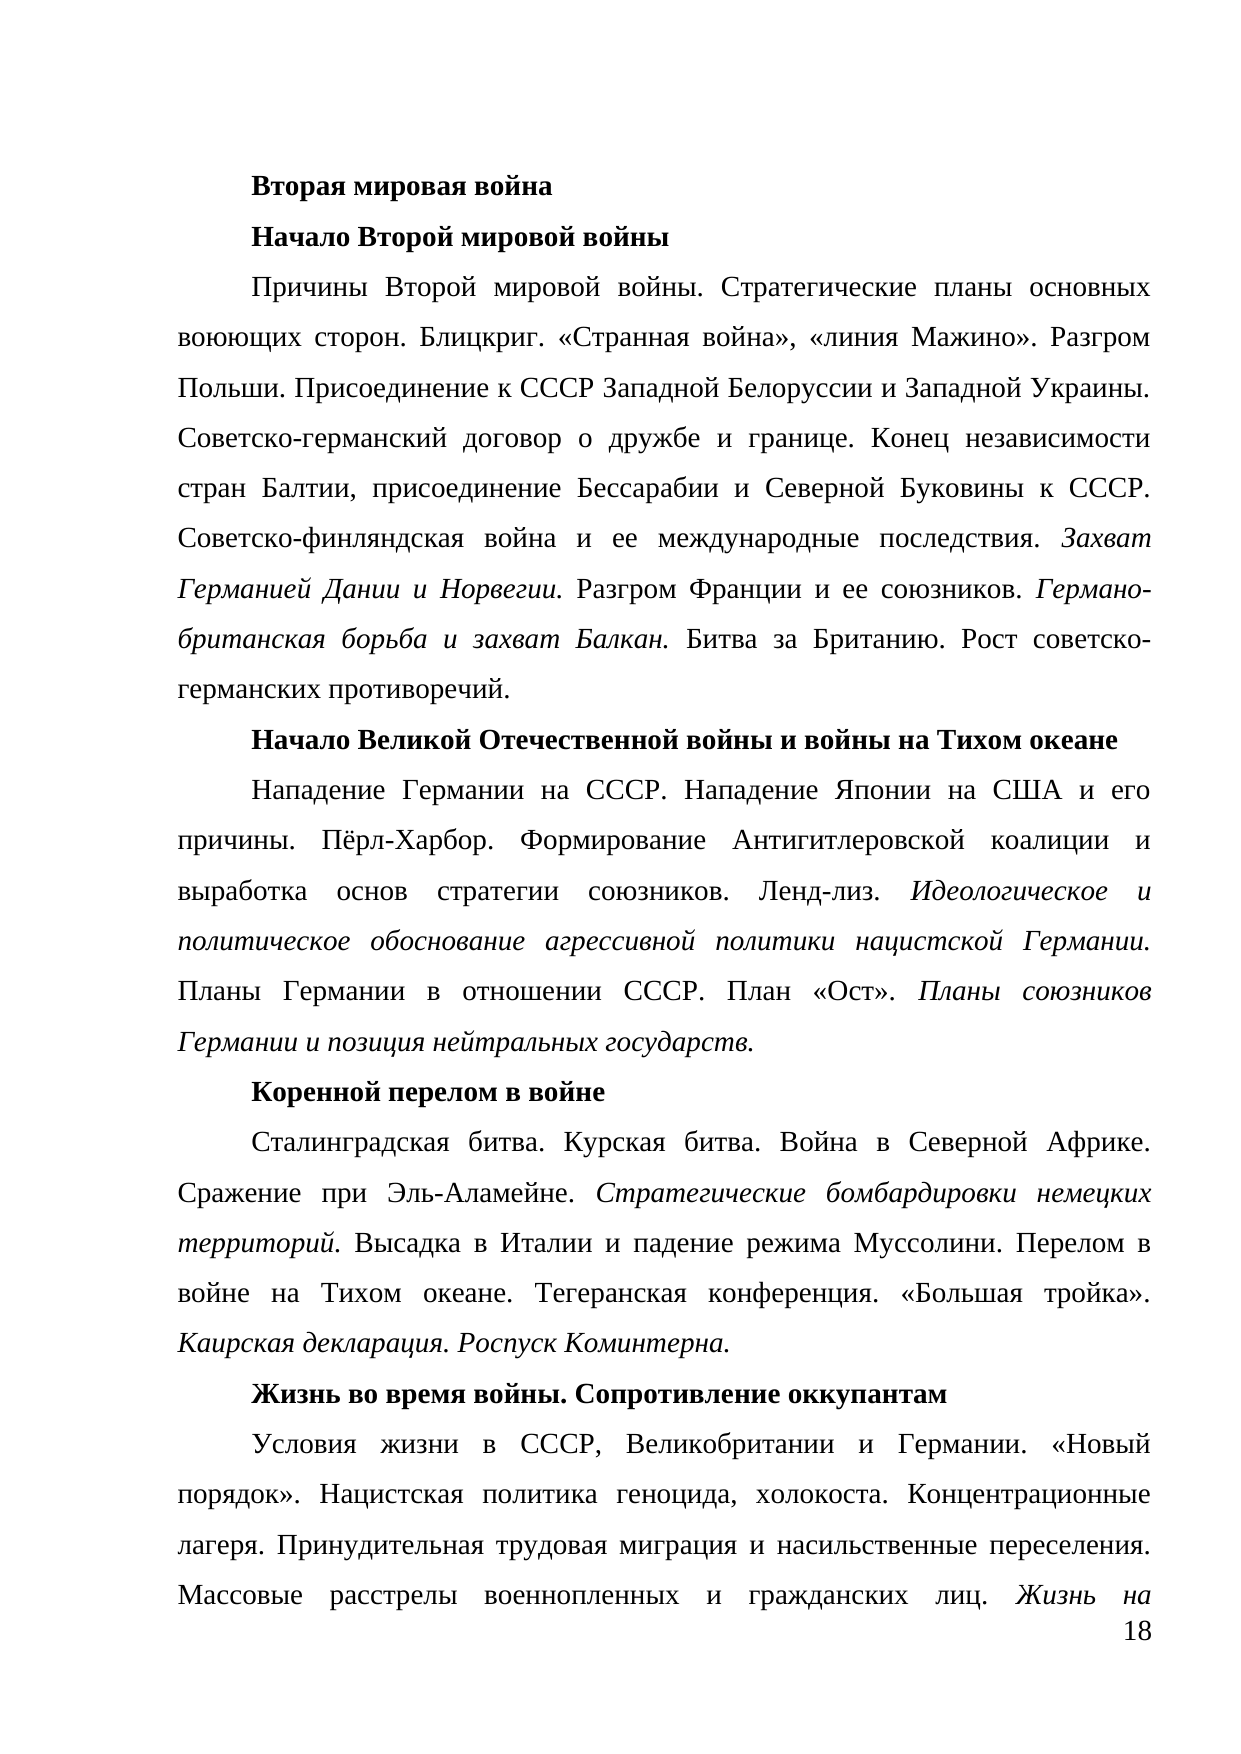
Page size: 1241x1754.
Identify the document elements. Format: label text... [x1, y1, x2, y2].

text Причины Второй мировой войны. Стратегические планы основных воюющих сторон. Блицкриг. «Странная война», «линия Мажино». Разгром Польши. Присоединение к СССР Западной Белоруссии и Западной Украины. Советско-германский договор о дружбе и границе. Конец независимости стран Балтии, присоединение Бессарабии и Северной Буковины к СССР. Советско-финляндская война и ее международные последствия. Захват Германией Дании и Норвегии. Разгром Франции и ее союзников. Германо-британская борьба и захват Балкан. Битва за Британию. Рост советско-германских противоречий. [177, 269, 1152, 705]
text Нападение Германии на СССР. Нападение Японии на США и его причины. Пёрл-Харбор. Формирование Антигитлеровской коалиции и выработка основ стратегии союзников. Ленд-лиз. Идеологическое и политическое обоснование агрессивной политики нацистской Германии. Планы Германии в отношении СССР. План «Ост». Планы союзников Германии и позиция нейтральных государств. [177, 772, 1152, 1057]
text Коренной перелом в войне [177, 1074, 1152, 1108]
text Начало Великой Отечественной войны и войны на Тихом океане [177, 722, 1152, 755]
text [177, 1426, 1152, 1611]
text Начало Второй мировой войны [177, 219, 1152, 252]
text Сталинградская битва. Курская битва. Война в Северной Африке. Сражение при Эль-Аламейне. Стратегические бомбардировки немецких территорий. Высадка в Италии и падение режима Муссолини. Перелом в войне на Тихом океане. Тегеранская конференция. «Большая тройка». Каирская декларация. Роспуск Коминтерна. [177, 1124, 1152, 1359]
text Жизнь во время войны. Сопротивление оккупантам [177, 1376, 1152, 1409]
text Вторая мировая война [177, 168, 1152, 202]
